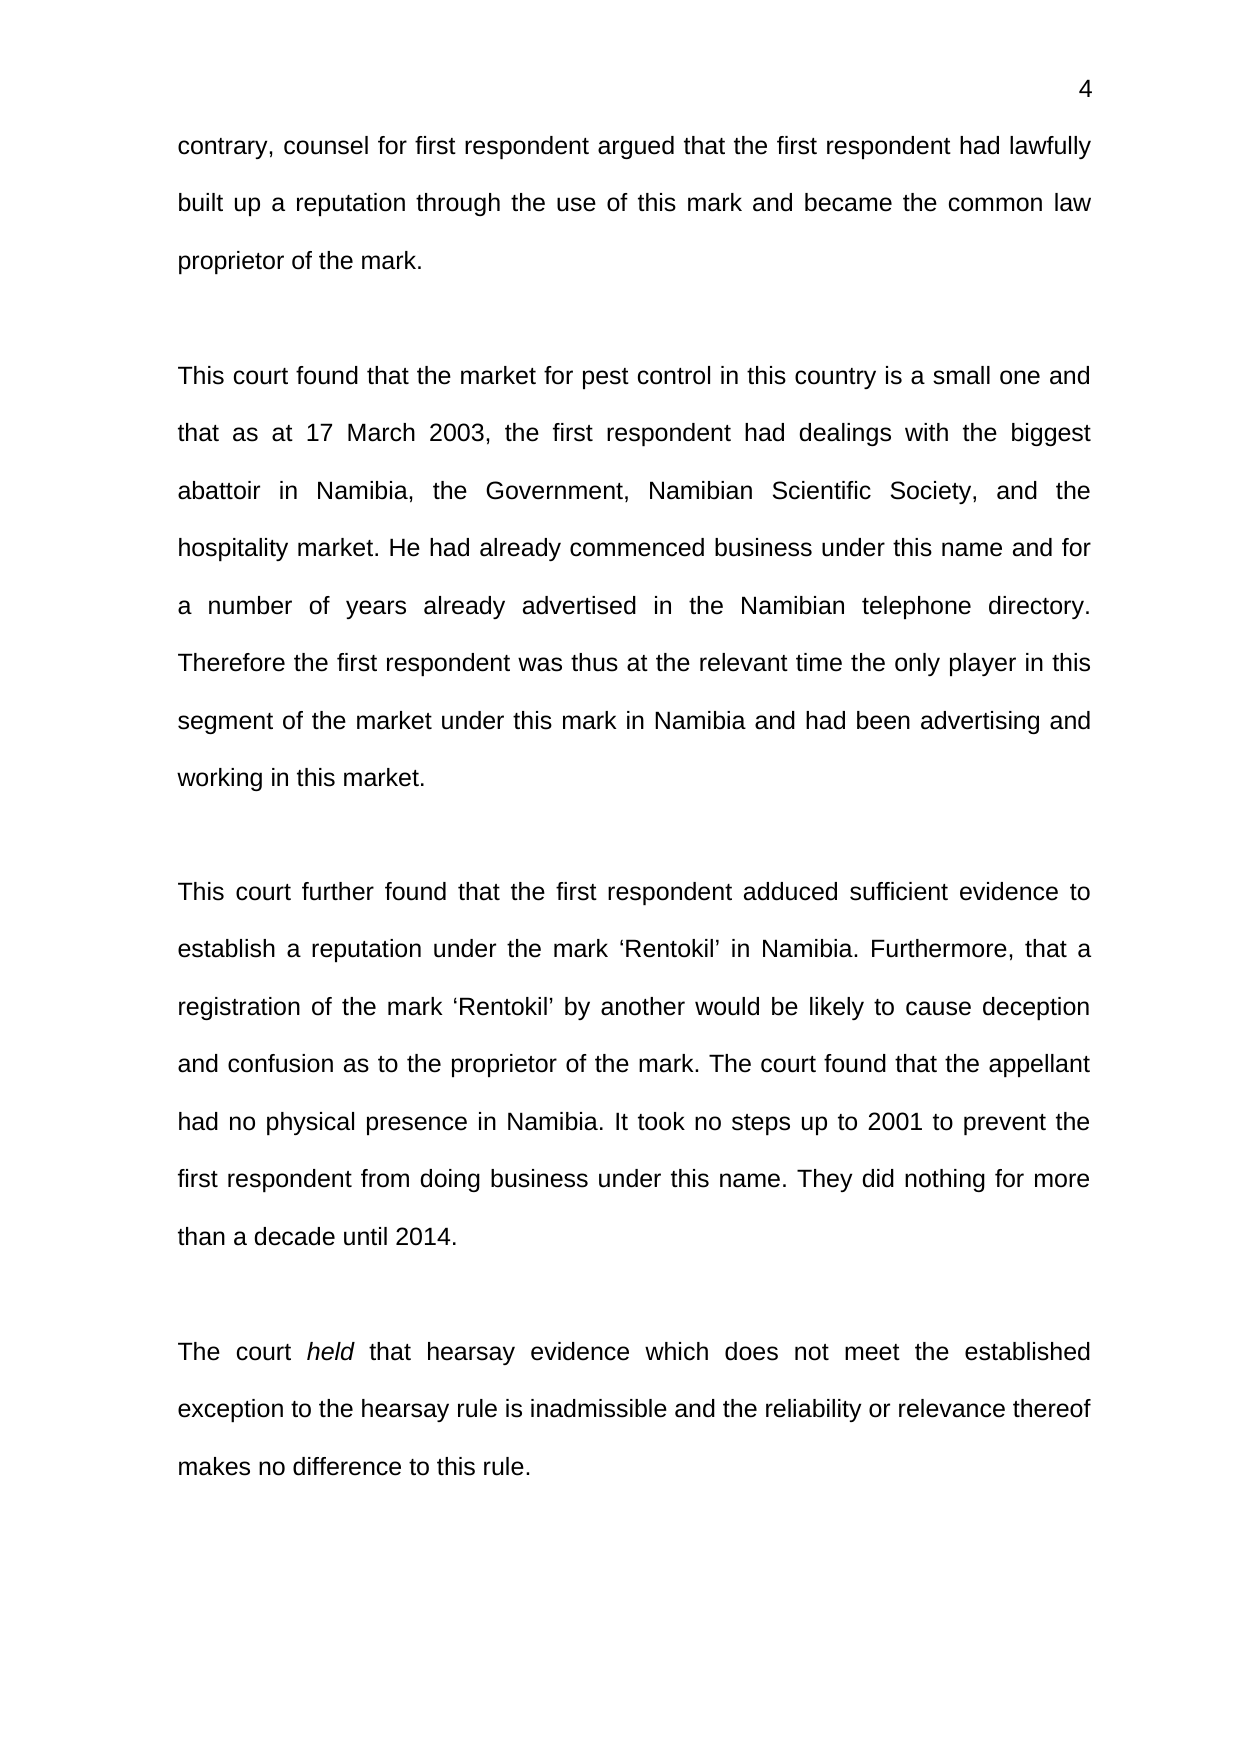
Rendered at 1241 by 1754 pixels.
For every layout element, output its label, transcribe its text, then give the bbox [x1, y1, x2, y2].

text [177, 131, 1092, 274]
text This court further found that the first respondent adduced sufficient evidence to establish a reputation under the mark ‘Rentokil’ in Namibia. Furthermore, that a registration of the mark ‘Rentokil’ by another would be likely to cause deception and confusion as to the proprietor of the mark. The court found that the appellant had no physical presence in Namibia. It took no steps up to 2001 to prevent the first respondent from doing business under this name. They did nothing for more than a decade until 2014. [177, 877, 1092, 1250]
text This court found that the market for pest control in this country is a small one and that as at 17 March 2003, the first respondent had dealings with the biggest abattoir in Namibia, the Government, Namibian Scientific Society, and the hospitality market. He had already commenced business under this name and for a number of years already advertised in the Namibian telephone directory. Therefore the first respondent was thus at the relevant time the only player in this segment of the market under this mark in Namibia and had been advertising and working in this market. [177, 361, 1092, 792]
text The court held that hearsay evidence which does not meet the established exception to the hearsay rule is inadmissible and the reliability or relevance thereof makes no difference to this rule. [177, 1337, 1092, 1480]
